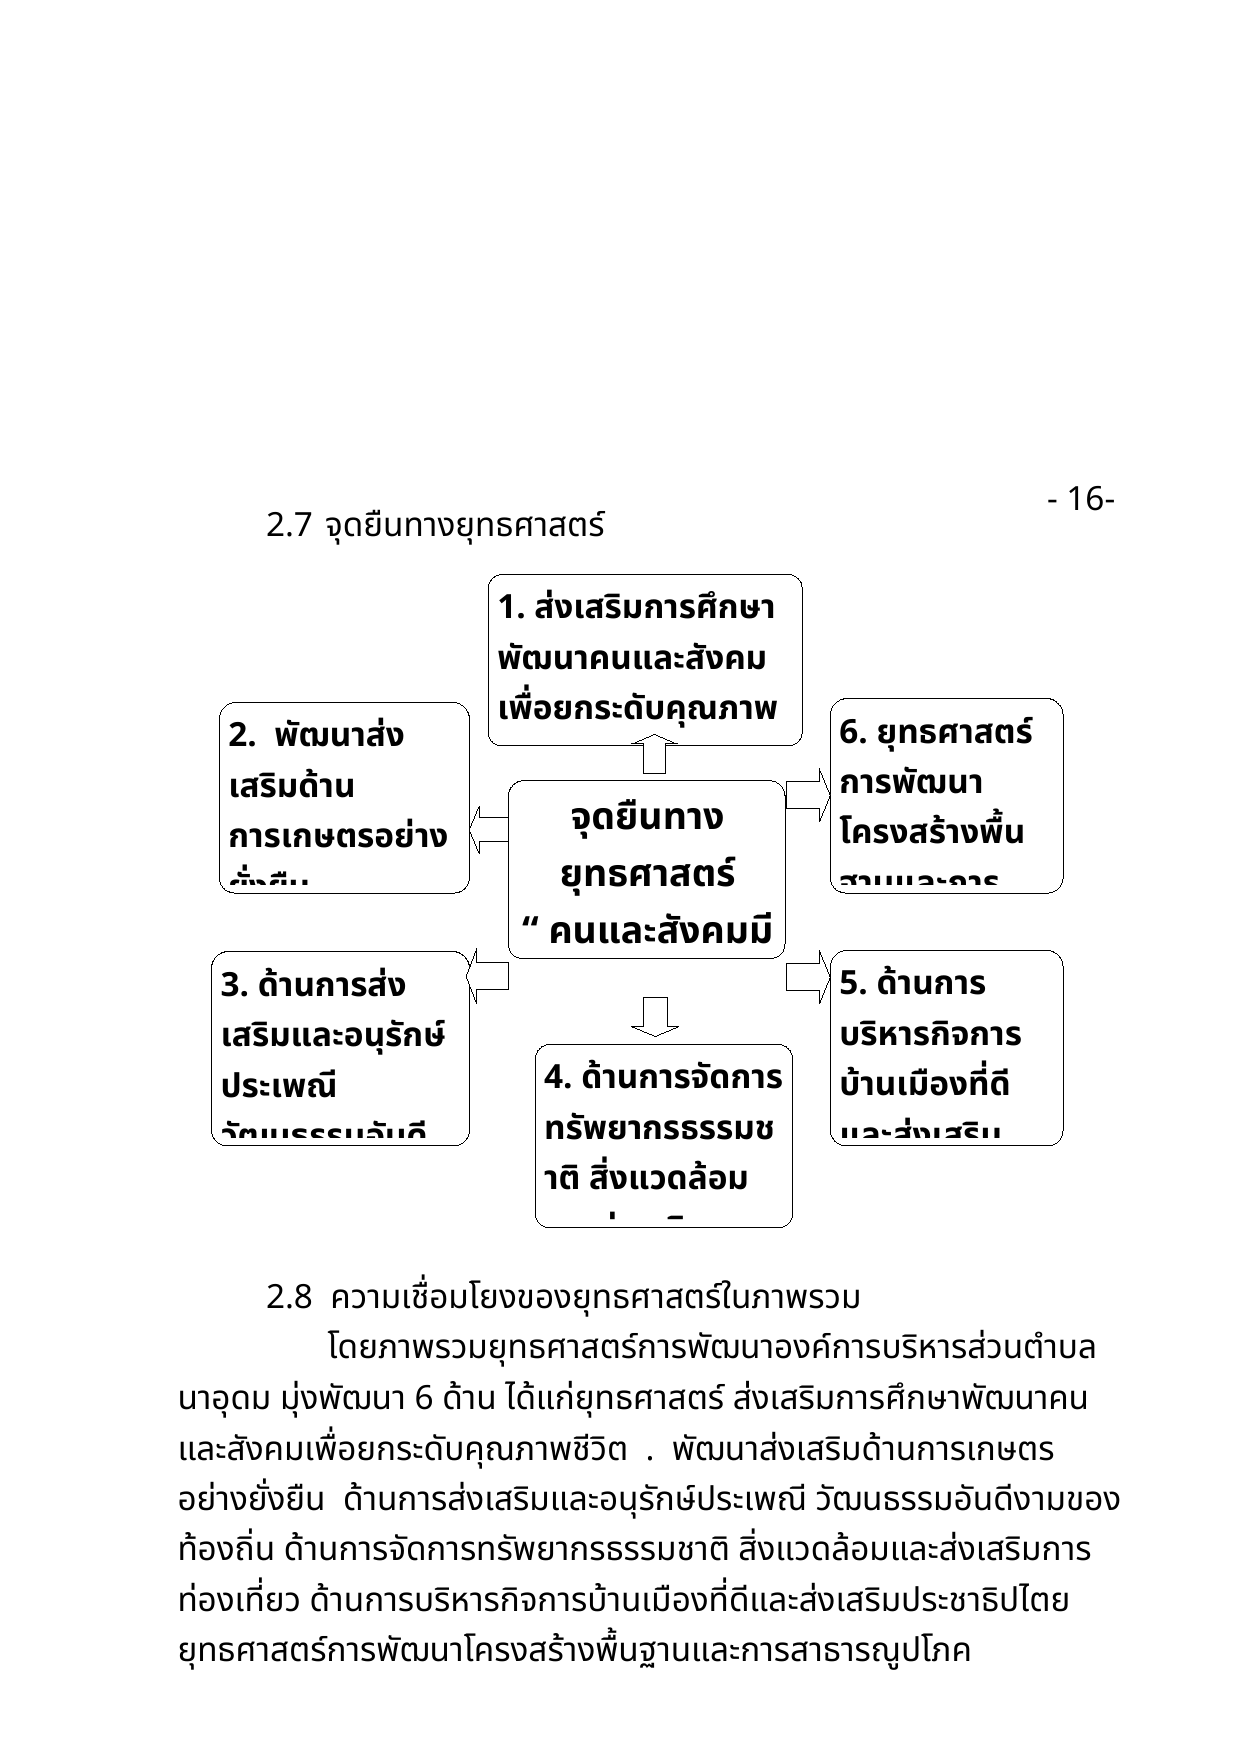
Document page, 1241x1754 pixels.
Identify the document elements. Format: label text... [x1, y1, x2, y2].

text 2.8 ความเชื่อมโยงของยุทธศาสตร์ในภาพรวม [177, 1273, 1123, 1323]
text โดยภาพรวมยุทธศาสตร์การพัฒนาองค์การบริหารส่วนตำบลนาอุดม มุ่งพัฒนา 6 ด้าน ได้แก่ยุทธศาสตร์ ส่งเสริมการศึกษาพัฒนาคนและสังคมเพื่อยกระดับคุณภาพชีวิต . พัฒนาส่งเสริมด้านการเกษตรอย่างยั่งยืน ด้านการส่งเสริมและอนุรักษ์ประเพณี วัฒนธรรมอันดีงามของท้องถิ่น ด้านการจัดการทรัพยากรธรรมชาติ สิ่งแวดล้อมและส่งเสริมการท่องเที่ยว ด้านการบริหารกิจการบ้านเมืองที่ดีและส่งเสริมประชาธิปไตย ยุทธศาสตร์การพัฒนาโครงสร้างพื้นฐานและการสาธารณูปโภค [177, 1323, 1121, 1677]
text 2.7 จุดยืนทางยุทธศาสตร์ [177, 501, 1123, 551]
